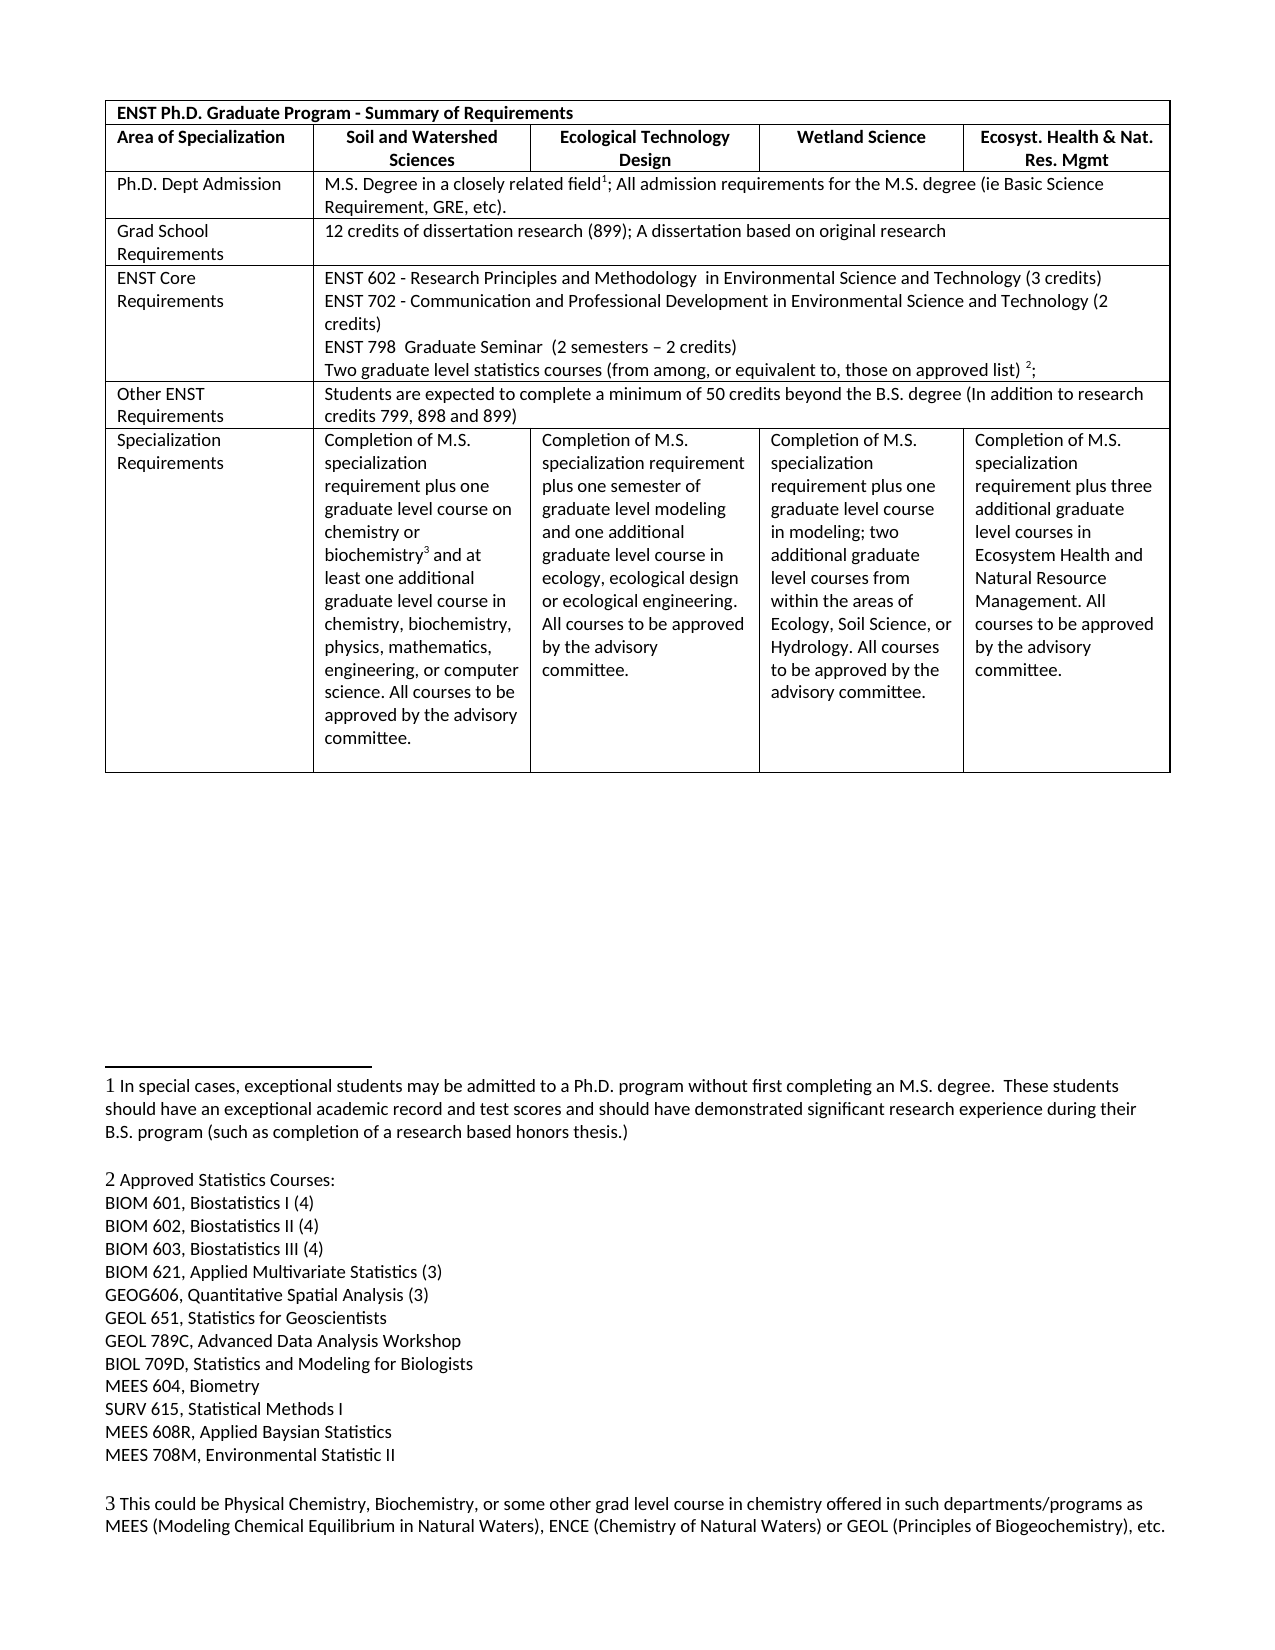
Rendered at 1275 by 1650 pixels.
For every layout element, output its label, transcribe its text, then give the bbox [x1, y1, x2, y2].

table_cell M.S. Degree in a closely related field; All admission requirements for the M.S. degree (ie Basic Science Requirement, GRE, etc). [314, 172, 1169, 218]
table_cell Ecological Technology Design [531, 125, 759, 171]
table_cell 12 credits of dissertation research (899); A dissertation based on original research [314, 219, 1169, 265]
table_cell Grad School Requirements [106, 219, 313, 265]
table_cell Ph.D. Dept Admission [106, 172, 313, 218]
table_cell Ecosyst. Health & Nat. Res. Mgmt [964, 125, 1169, 171]
table_cell Completion of M.S. specialization requirement plus one graduate level course on chemistry or biochemistry and at least one additional graduate level course in chemistry, biochemistry, physics, mathematics, engineering, or computer science. All courses to be approved by the advisory committee. [314, 429, 530, 772]
table_header ENST Ph.D. Graduate Program - Summary of Requirements [106, 101, 1169, 124]
table_cell Completion of M.S. specialization requirement plus three additional graduate level courses in Ecosystem Health and Natural Resource Management. All courses to be approved by the advisory committee. [964, 429, 1169, 772]
table_cell ENST 602 - Research Principles and Methodology in Environmental Science and Technology (3 credits) ENST 702 - Communication and Professional Development in Environmental Science and Technology (2 credits) ENST 798 Graduate Seminar (2 semesters – 2 credits) Two graduate level statistics courses (from among, or equivalent to, those on approved list) ; [314, 266, 1169, 381]
table_cell Other ENST Requirements [106, 382, 313, 427]
table_cell Wetland Science [760, 125, 963, 171]
table_cell Students are expected to complete a minimum of 50 credits beyond the B.S. degree (In addition to research credits 799, 898 and 899) [314, 382, 1169, 427]
table_cell Completion of M.S. specialization requirement plus one graduate level course in modeling; two additional graduate level courses from within the areas of Ecology, Soil Science, or Hydrology. All courses to be approved by the advisory committee. [760, 429, 963, 772]
table_cell ENST Core Requirements [106, 266, 313, 381]
table_cell Soil and Watershed Sciences [314, 125, 530, 171]
table_cell Completion of M.S. specialization requirement plus one semester of graduate level modeling and one additional graduate level course in ecology, ecological design or ecological engineering. All courses to be approved by the advisory committee. [531, 429, 759, 772]
table_cell Area of Specialization [106, 125, 313, 171]
table_cell Specialization Requirements [106, 429, 313, 772]
